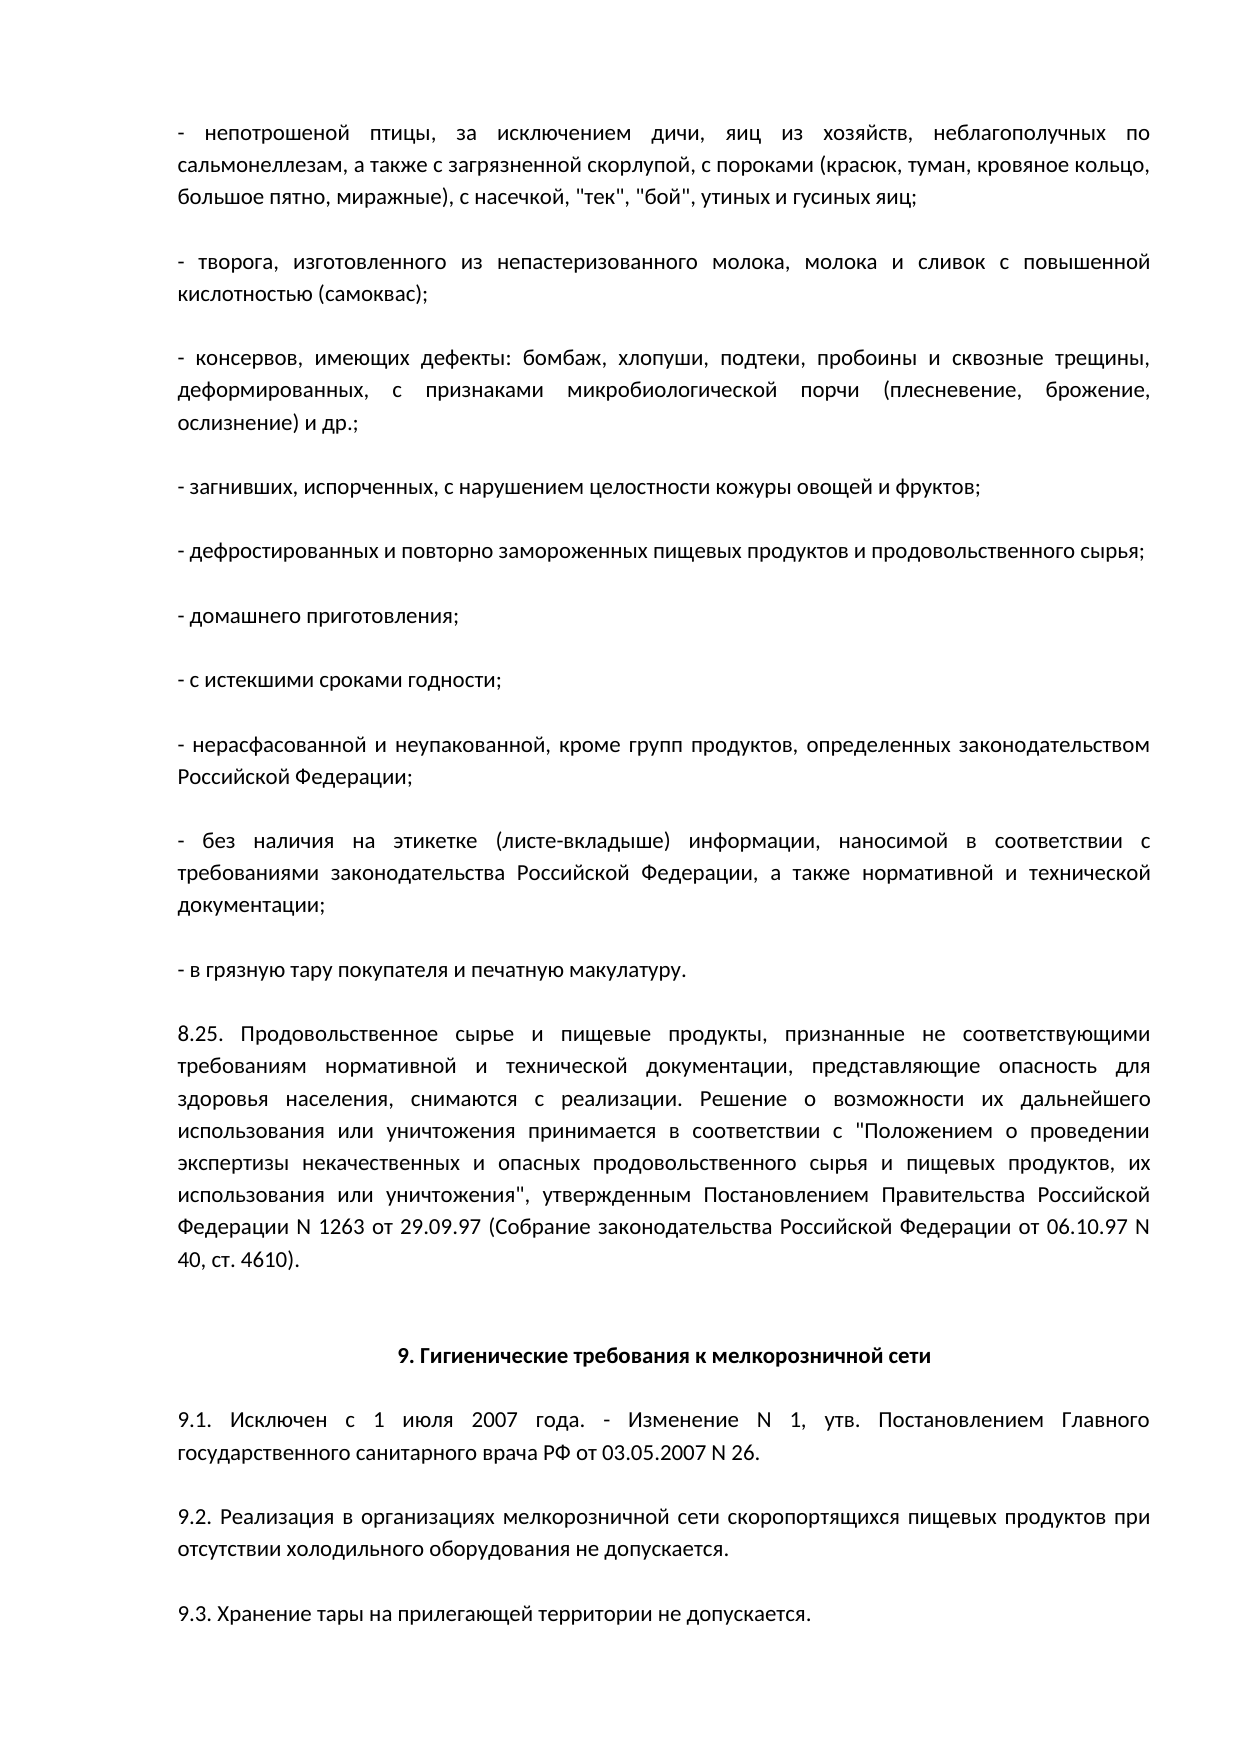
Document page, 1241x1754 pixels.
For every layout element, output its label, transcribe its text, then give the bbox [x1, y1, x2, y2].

text 9.2. Реализация в организациях мелкорозничной сети скоропортящихся пищевых продуктов при отсутствии холодильного оборудования не допускается. [177, 1502, 1152, 1562]
text - консервов, имеющих дефекты: бомбаж, хлопуши, подтеки, пробоины и сквозные трещины, деформированных, с признаками микробиологической порчи (плесневение, брожение, ослизнение) и др.; [177, 343, 1152, 436]
text - с истекшими сроками годности; [177, 665, 1152, 693]
text - непотрошеной птицы, за исключением дичи, яиц из хозяйств, неблагополучных по сальмонеллезам, а также с загрязненной скорлупой, с пороками (красюк, туман, кровяное кольцо, большое пятно, миражные), с насечкой, "тек", "бой", утиных и гусиных яиц; [177, 118, 1152, 211]
text 8.25. Продовольственное сырье и пищевые продукты, признанные не соответствующими требованиям нормативной и технической документации, представляющие опасность для здоровья населения, снимаются с реализации. Решение о возможности их дальнейшего использования или уничтожения принимается в соответствии с "Положением о проведении экспертизы некачественных и опасных продовольственного сырья и пищевых продуктов, их использования или уничтожения", утвержденным Постановлением Правительства Российской Федерации N 1263 от 29.09.97 (Собрание законодательства Российской Федерации от 06.10.97 N 40, ст. 4610). [177, 1019, 1152, 1273]
text - дефростированных и повторно замороженных пищевых продуктов и продовольственного сырья; [177, 537, 1152, 564]
text 9. Гигиенические требования к мелкорозничной сети [177, 1341, 1152, 1369]
text 9.1. Исключен с 1 июля 2007 года. - Изменение N 1, утв. Постановлением Главного государственного санитарного врача РФ от 03.05.2007 N 26. [177, 1406, 1152, 1466]
text 9.3. Хранение тары на прилегающей территории не допускается. [177, 1599, 1152, 1627]
text - нерасфасованной и неупакованной, кроме групп продуктов, определенных законодательством Российской Федерации; [177, 730, 1152, 790]
text - без наличия на этикетке (листе-вкладыше) информации, наносимой в соответствии с требованиями законодательства Российской Федерации, а также нормативной и технической документации; [177, 826, 1152, 919]
text - домашнего приготовления; [177, 601, 1152, 629]
text - загнивших, испорченных, с нарушением целостности кожуры овощей и фруктов; [177, 472, 1152, 500]
text - в грязную тару покупателя и печатную макулатуру. [177, 955, 1152, 983]
text - творога, изготовленного из непастеризованного молока, молока и сливок с повышенной кислотностью (самоквас); [177, 247, 1152, 307]
